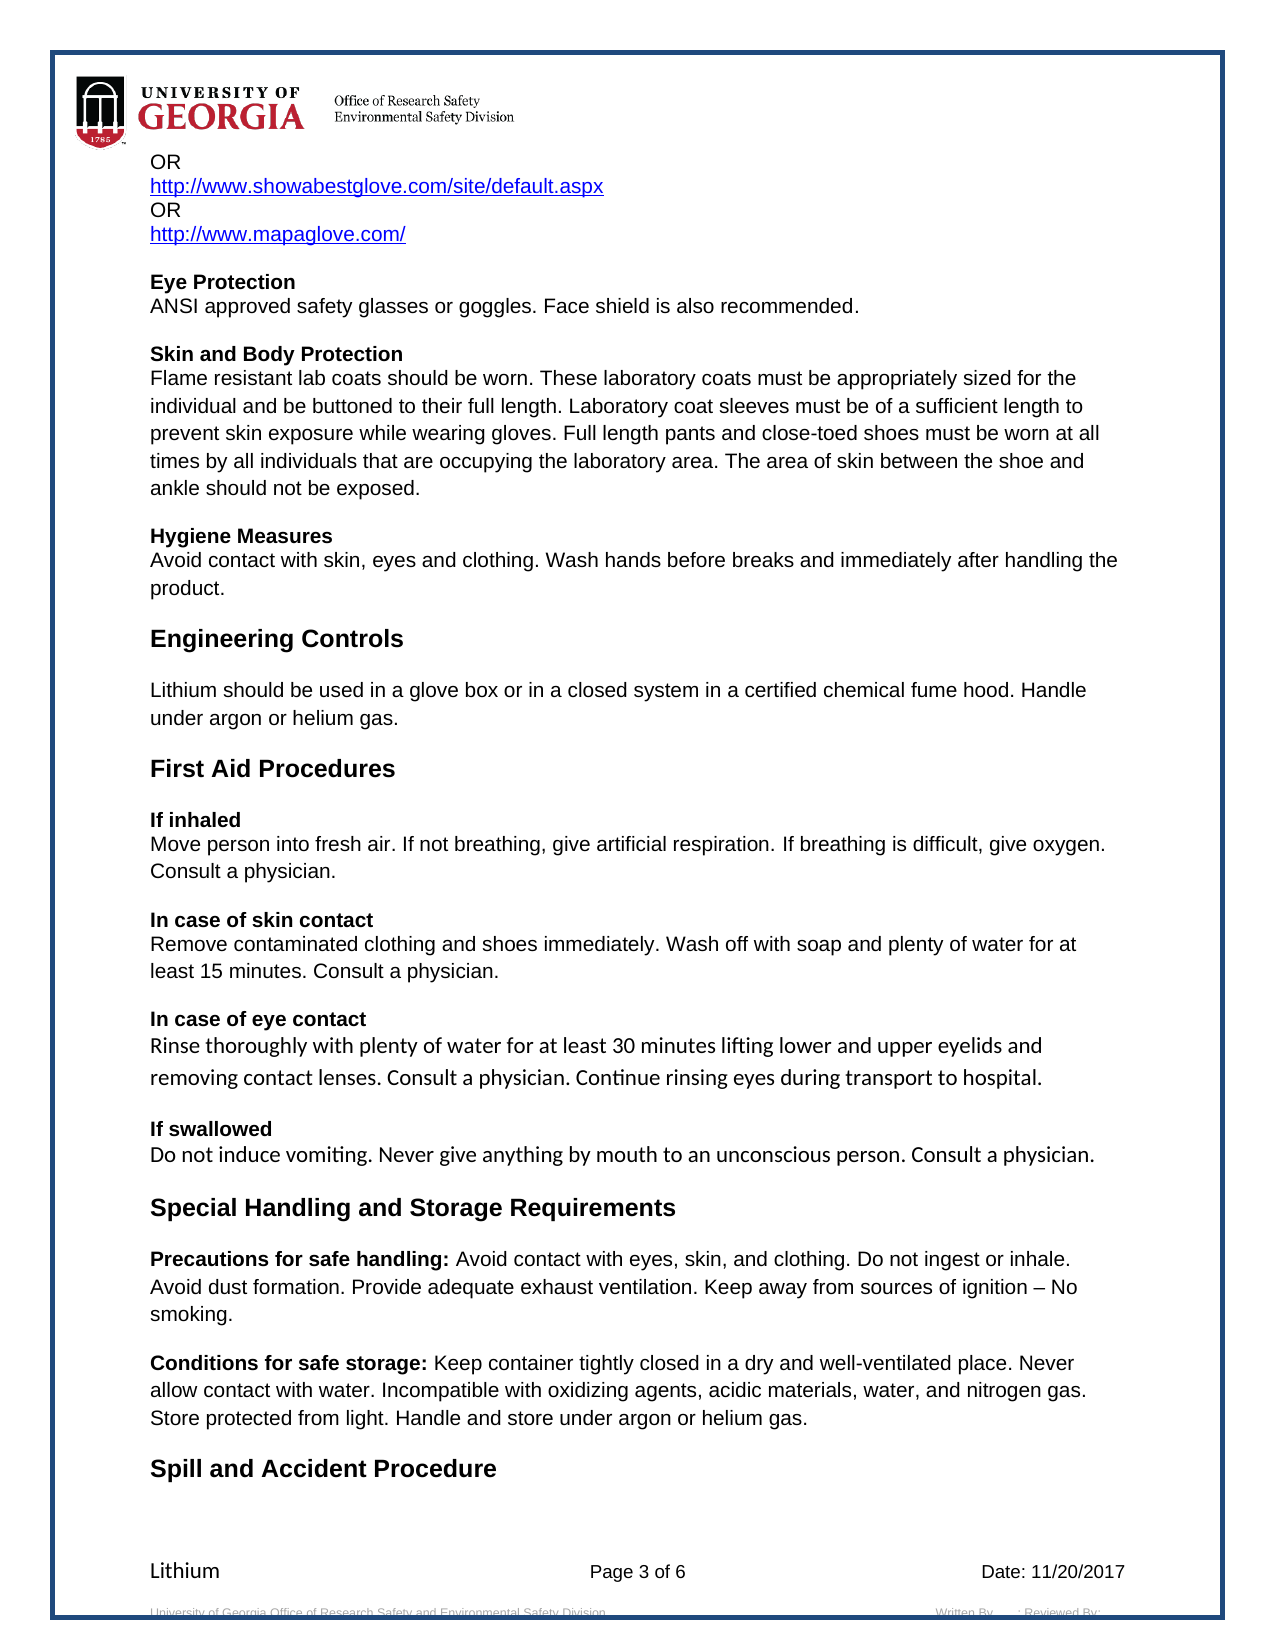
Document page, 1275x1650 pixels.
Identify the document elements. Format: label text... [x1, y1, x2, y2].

text Eye Protection [150, 270, 1125, 294]
text If swallowed [150, 1116, 1125, 1140]
text http://www.mapaglove.com/ [150, 222, 1125, 246]
text Skin and Body Protection [150, 342, 1125, 366]
text OR [150, 198, 1125, 222]
text First Aid Procedures [150, 754, 1125, 783]
text In case of skin contact [150, 907, 1125, 931]
text Special Handling and Storage Requirements [150, 1193, 1125, 1222]
text dust formation. Provide adequate exhaust ventilation. Keep away from sources of ignition – No smoking. [150, 1247, 1125, 1326]
text OR [150, 150, 1125, 174]
text http://www.showabestglove.com/site/default.aspx [150, 174, 1125, 198]
text Hygiene Measures [150, 524, 1125, 548]
text If inhaled [150, 808, 1125, 832]
text In case of eye contact [150, 1007, 1125, 1031]
text Spill and Accident Procedure [150, 1454, 1125, 1483]
text Conditions for safe storage: Keep container tightly closed in a dry and well-ventilated place. Never allow contact with water. Incompatible with oxidizing agents, acidic materials, water, and nitrogen gas. Store protected from light. Handle and store under argon or helium gas. [150, 1351, 1125, 1429]
picture [75, 75, 534, 150]
text Engineering Controls [150, 624, 1125, 653]
